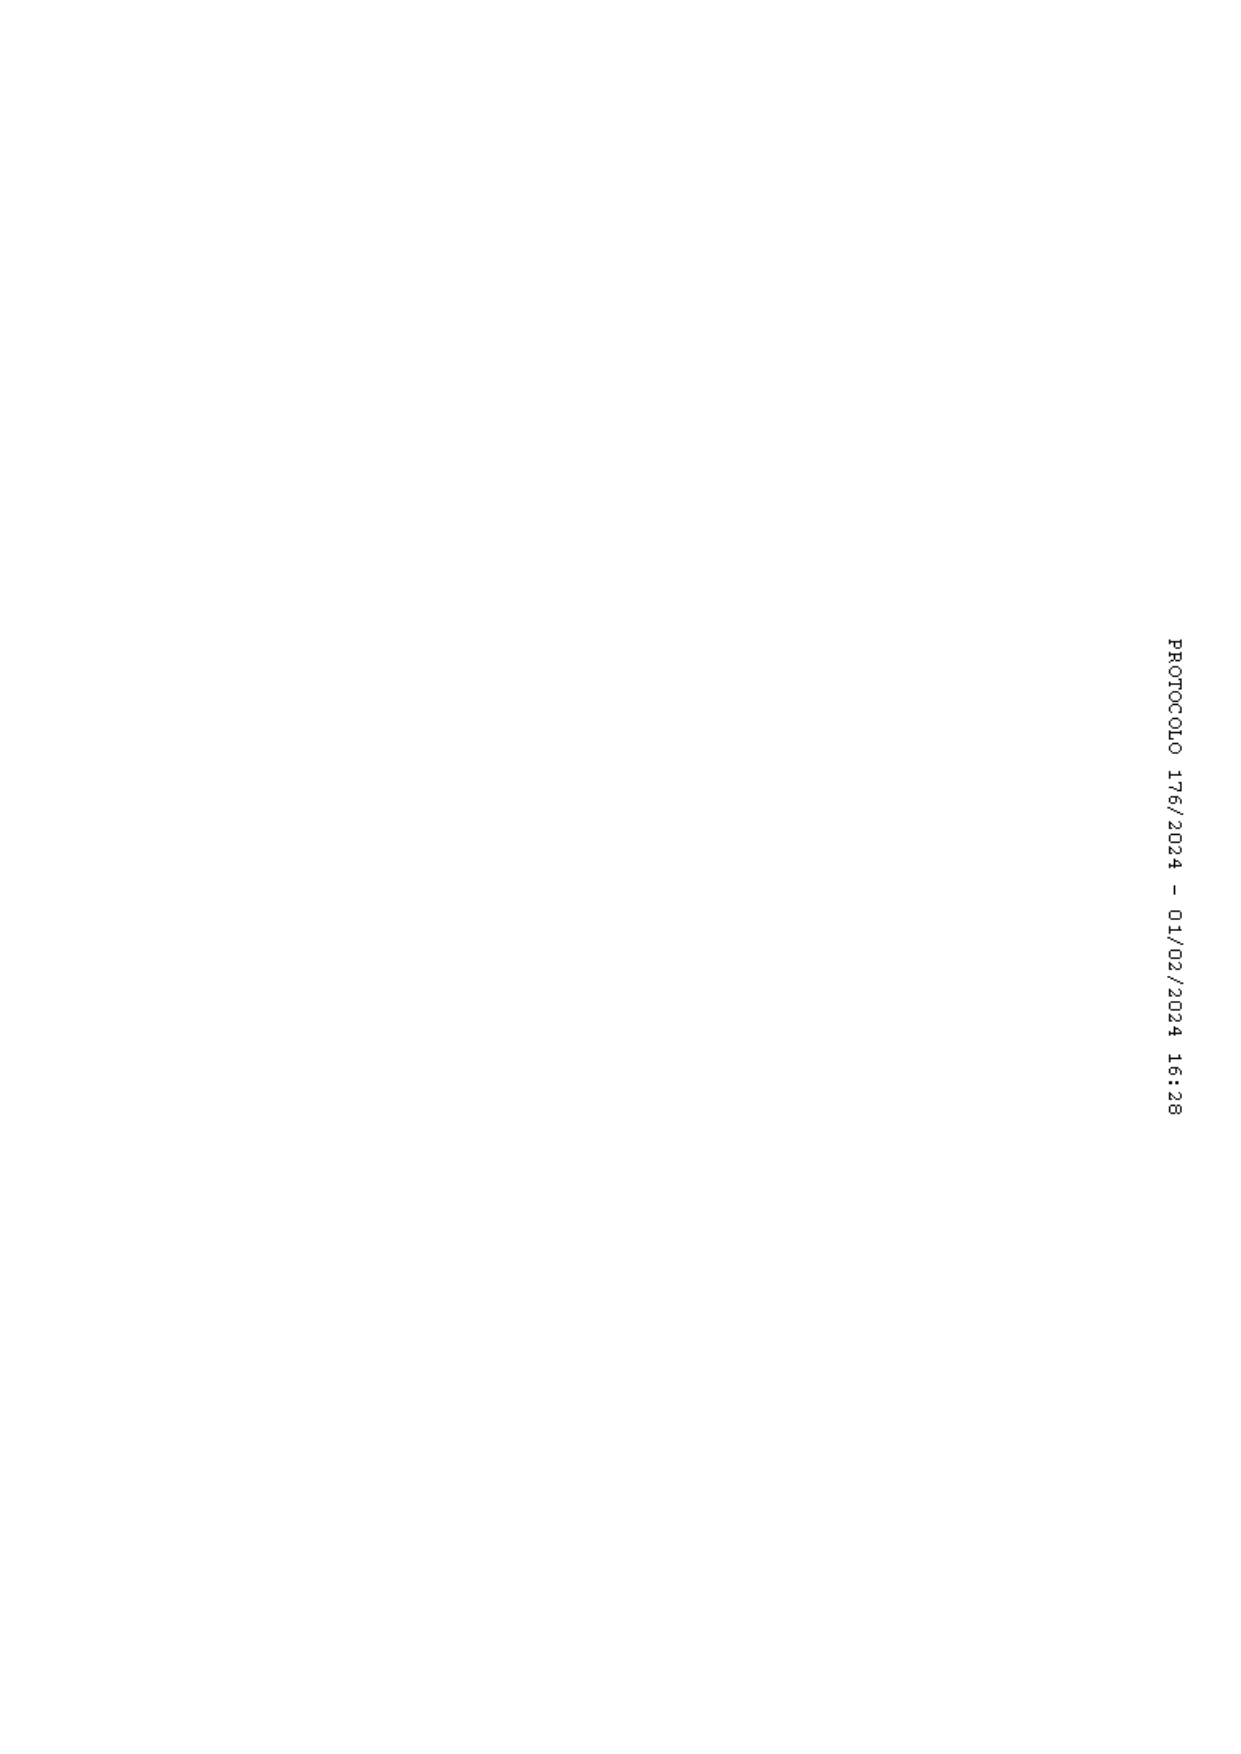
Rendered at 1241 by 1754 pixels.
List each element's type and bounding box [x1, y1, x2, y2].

picture [1142, 635, 1205, 1119]
